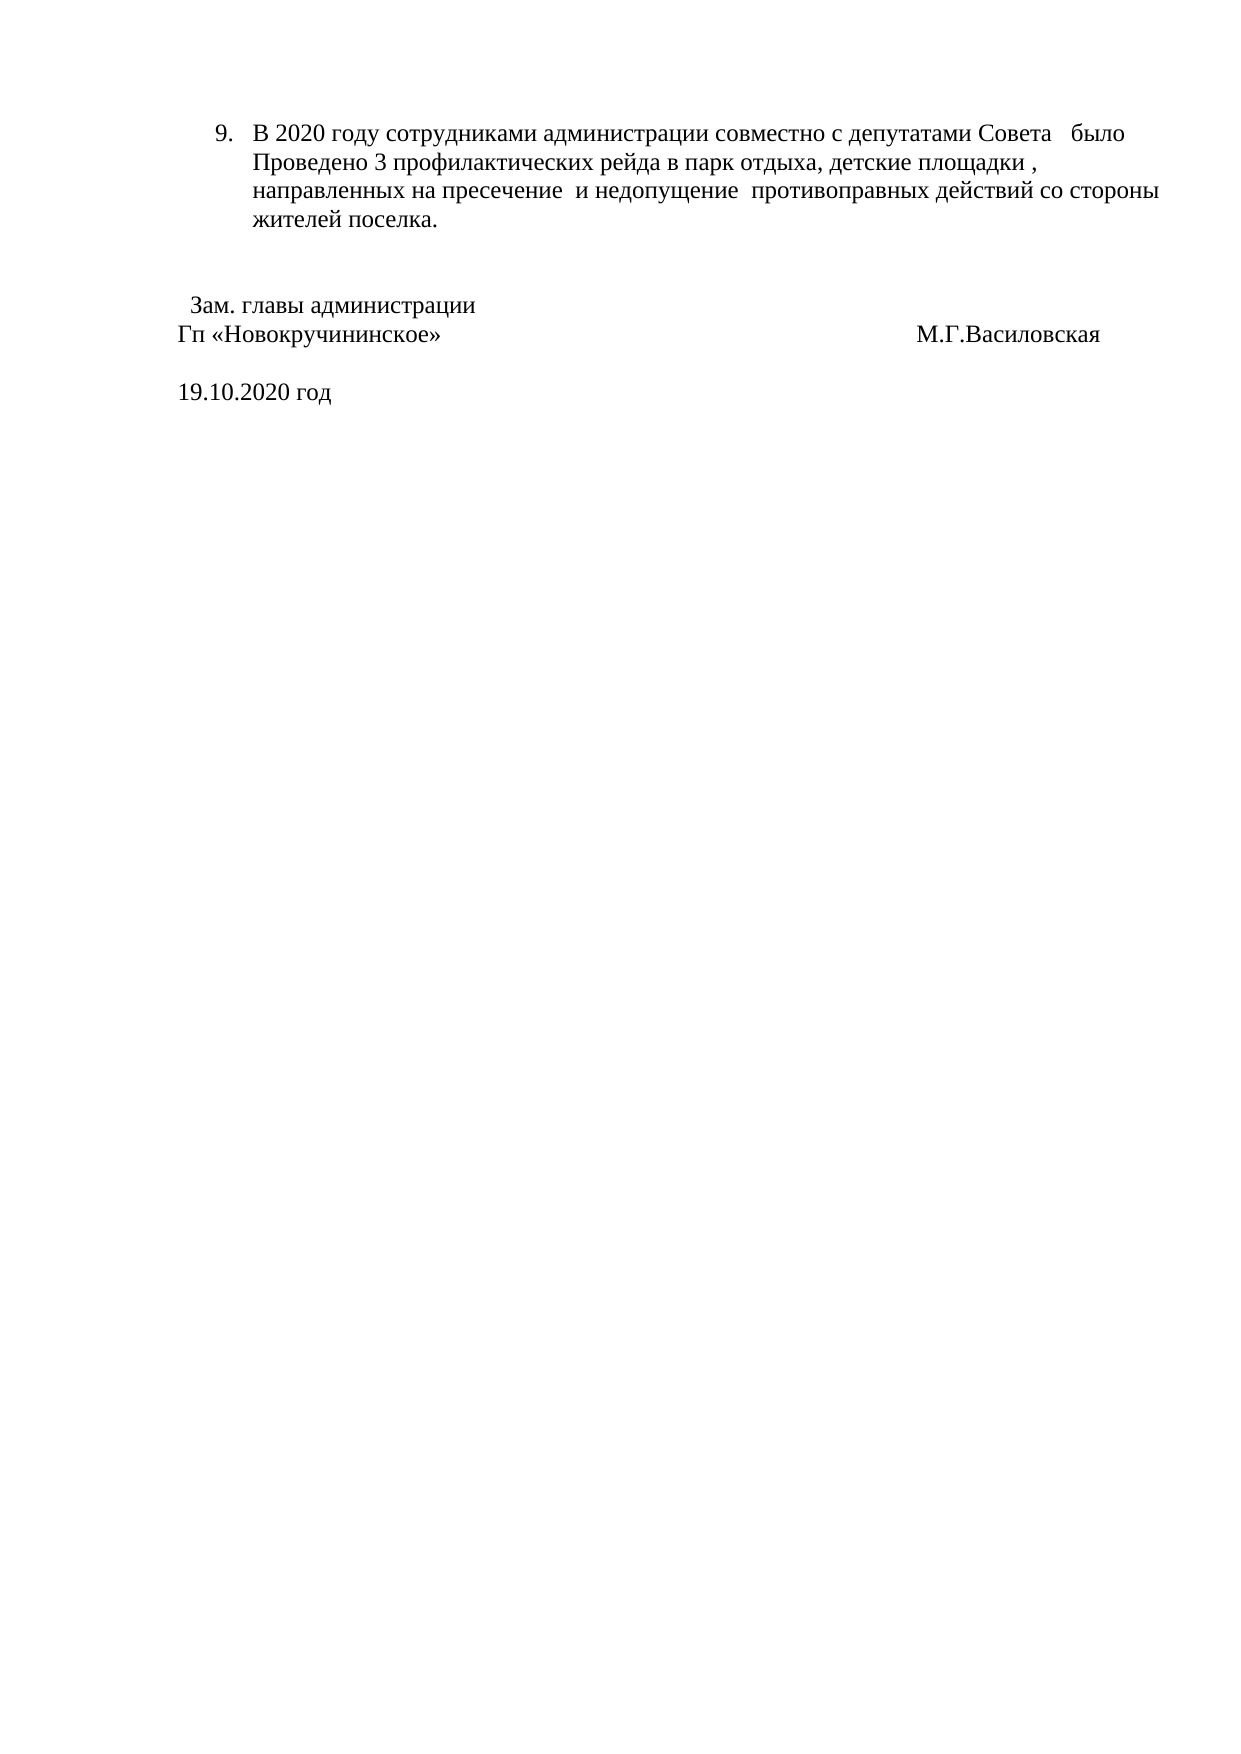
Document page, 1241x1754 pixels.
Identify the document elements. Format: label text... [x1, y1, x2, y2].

text Гп «Новокручининское» М.Г.Василовская [177, 319, 1181, 348]
list В 2020 году сотрудниками администрации совместно с депутатами Совета было Проведено 3 профилактических рейда в парк отдыха, детские площадки , направленных на пресечение и недопущение противоправных действий со стороны жителей поселка. [215, 118, 1181, 233]
text Зам. главы администрации [177, 291, 1181, 319]
text 19.10.2020 год [177, 377, 1181, 406]
